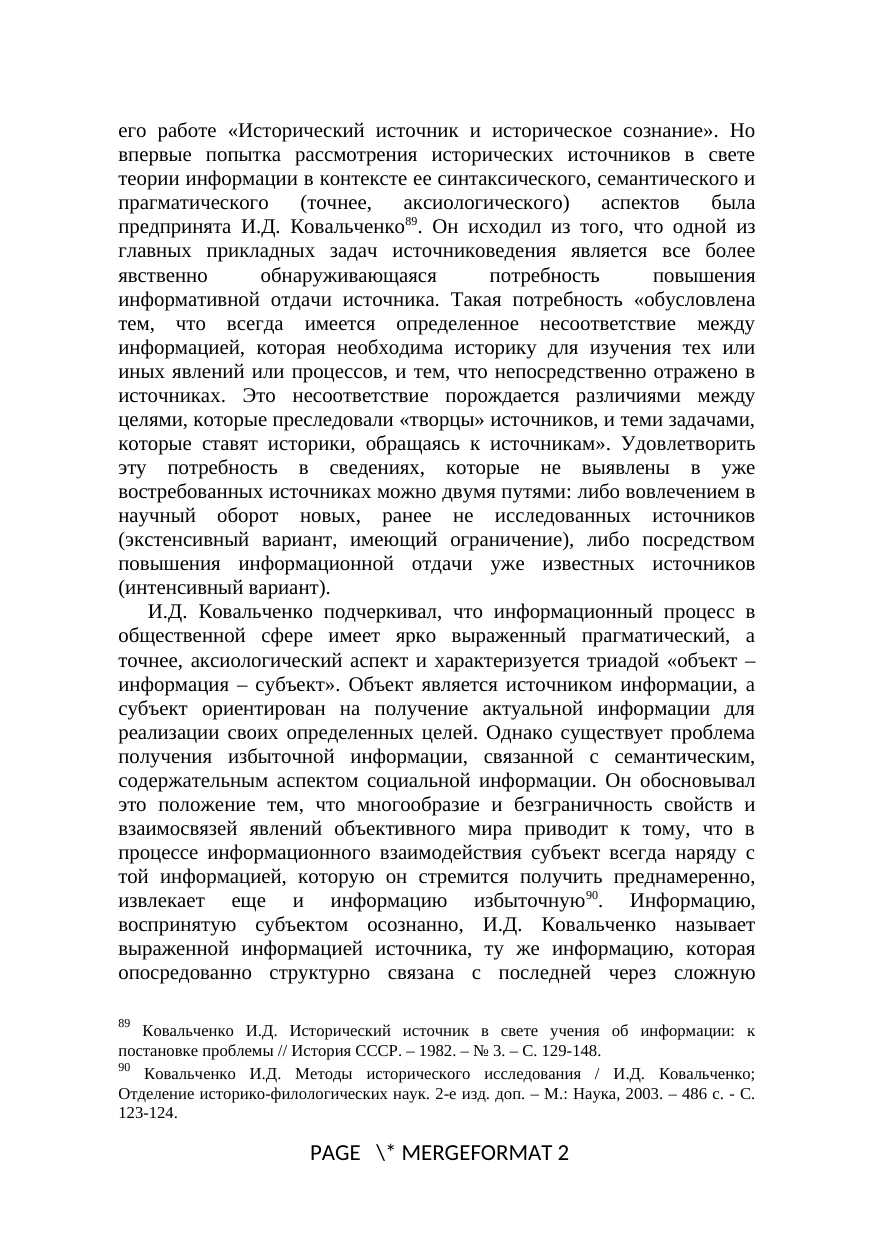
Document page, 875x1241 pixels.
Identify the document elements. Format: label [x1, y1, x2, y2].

text [118, 599, 756, 984]
text [118, 118, 756, 599]
